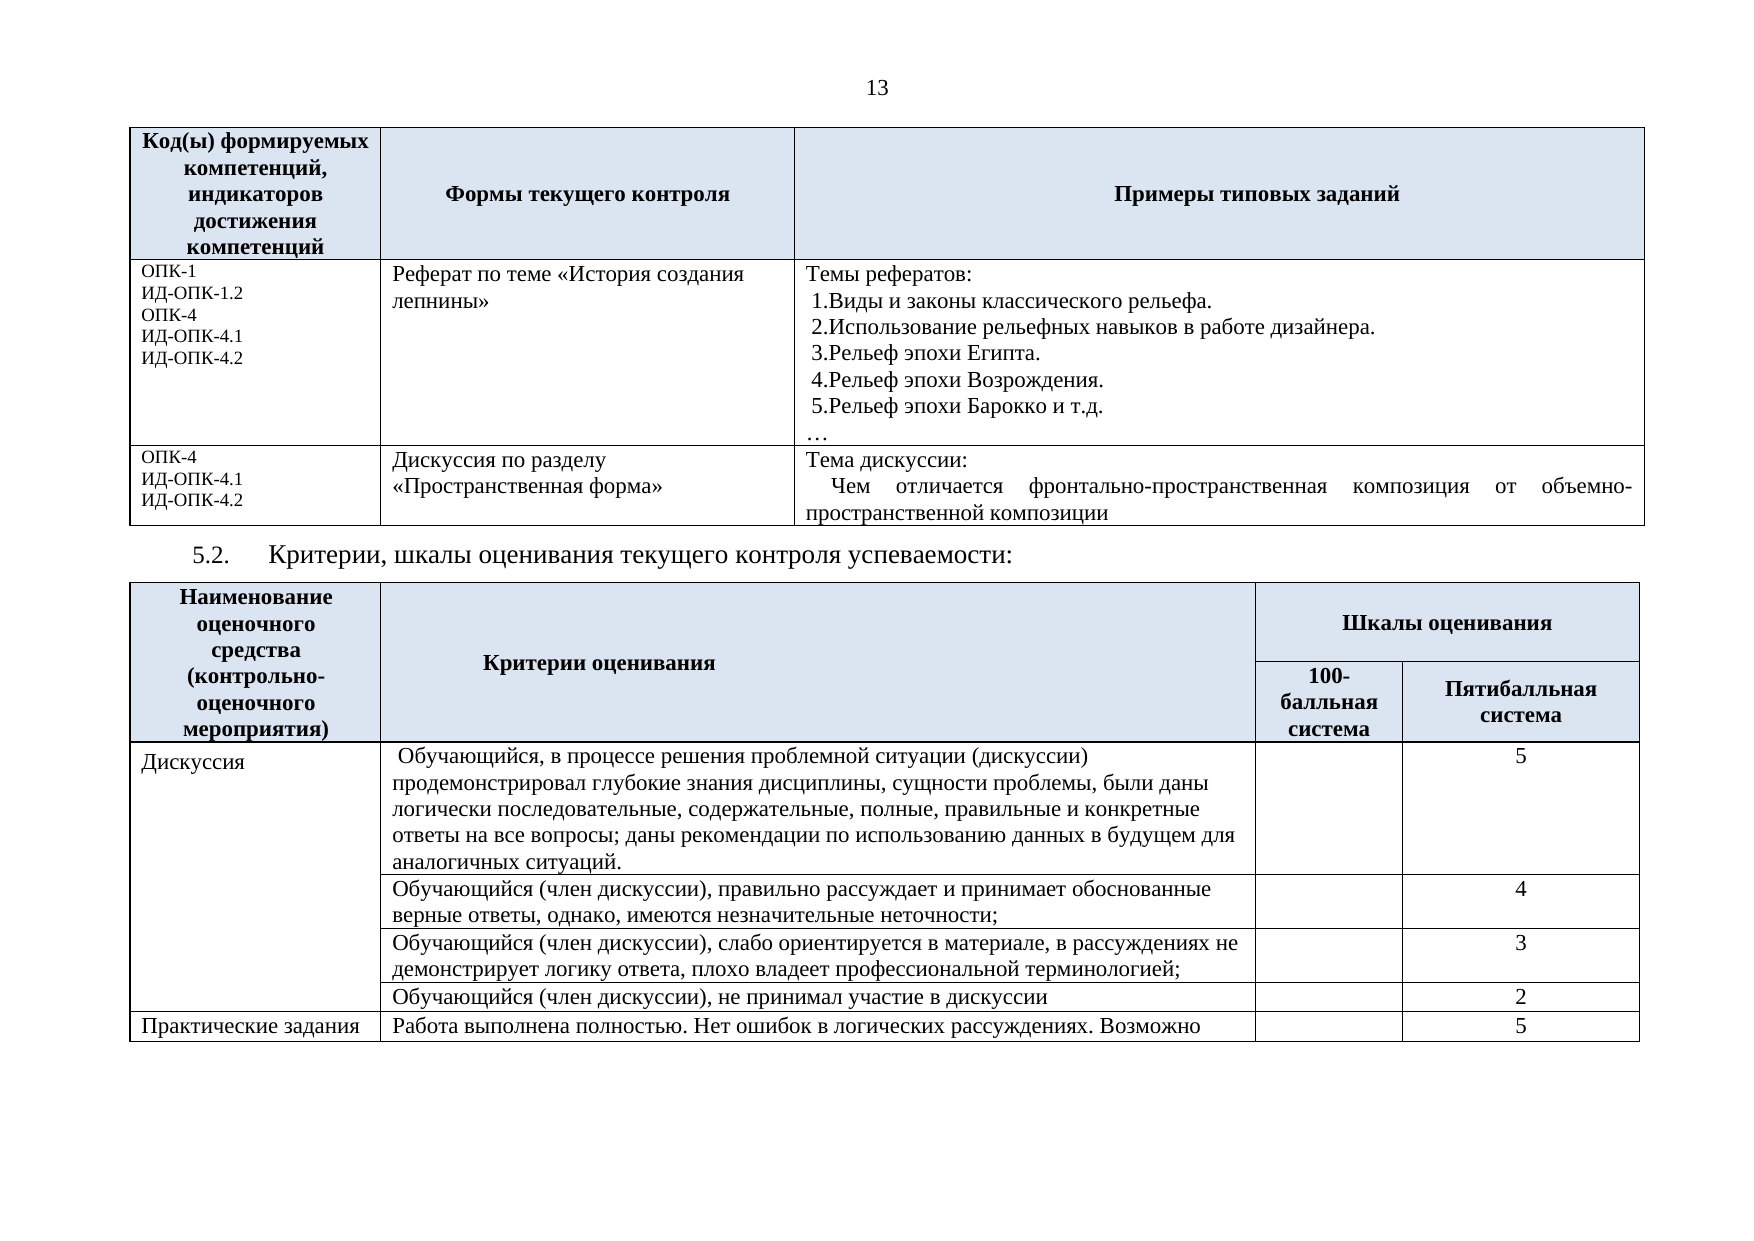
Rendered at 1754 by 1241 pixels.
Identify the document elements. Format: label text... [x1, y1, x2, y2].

table_header Наименование оценочного средства (контрольно-оценочного мероприятия) [131, 583, 380, 741]
table_cell Дискуссия по разделу «Пространственная форма» [381, 446, 794, 525]
table_header Шкалы оценивания [1256, 583, 1639, 661]
table_cell Обучающийся, в процессе решения проблемной ситуации (дискуссии) продемонстрировал глубокие знания дисциплины, сущности проблемы, были даны логически последовательные, содержательные, полные, правильные и конкретные ответы на все вопросы; даны рекомендации по использованию данных в будущем для аналогичных ситуаций. [381, 743, 1255, 874]
table_header Формы текущего контроля [381, 128, 794, 259]
table_cell 5 [1403, 743, 1639, 874]
table_cell ОПК-1 ИД-ОПК-1.2 ОПК-4 ИД-ОПК-4.1 ИД-ОПК-4.2 [131, 260, 380, 445]
table_cell 3 [1403, 929, 1639, 982]
table_cell Пятибалльная система [1403, 662, 1639, 741]
table_cell 5 [1403, 1012, 1639, 1041]
table_cell Тема дискуссии: Чем отличается фронтально-пространственная композиция от объемно-пространственной композиции [795, 446, 1644, 525]
table_cell 100-балльная система [1256, 662, 1402, 741]
table_cell [1256, 1012, 1402, 1041]
table_cell Темы рефератов: 1.Виды и законы классического рельефа. 2.Использование рельефных навыков в работе дизайнера. 3.Рельеф эпохи Египта. 4.Рельеф эпохи Возрождения. 5.Рельеф эпохи Барокко и т.д. … [795, 260, 1644, 445]
table_cell Реферат по теме «История создания лепнины» [381, 260, 794, 445]
table_cell Дискуссия [131, 743, 380, 1011]
table_cell Обучающийся (член дискуссии), правильно рассуждает и принимает обоснованные верные ответы, однако, имеются незначительные неточности; [381, 875, 1255, 928]
table_cell 2 [1403, 983, 1639, 1011]
table_cell [1256, 743, 1402, 874]
table_cell [1256, 875, 1402, 928]
table_cell Обучающийся (член дискуссии), слабо ориентируется в материале, в рассуждениях не демонстрирует логику ответа, плохо владеет профессиональной терминологией; [381, 929, 1255, 982]
table_cell [1256, 929, 1402, 982]
table_cell ОПК-4 ИД-ОПК-4.1 ИД-ОПК-4.2 [131, 446, 380, 525]
table_header Код(ы) формируемых компетенций, индикаторов достижения компетенций [131, 128, 380, 259]
table_cell Обучающийся (член дискуссии), не принимал участие в дискуссии [381, 983, 1255, 1011]
table_header Примеры типовых заданий [795, 128, 1644, 259]
table_cell 4 [1403, 875, 1639, 928]
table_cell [381, 1012, 1255, 1041]
table_cell [1256, 983, 1402, 1011]
table_header Критерии оценивания [381, 583, 1255, 741]
subtitle Критерии, шкалы оценивания текущего контроля успеваемости: [192, 538, 1636, 570]
table_cell Практические задания [131, 1012, 380, 1041]
